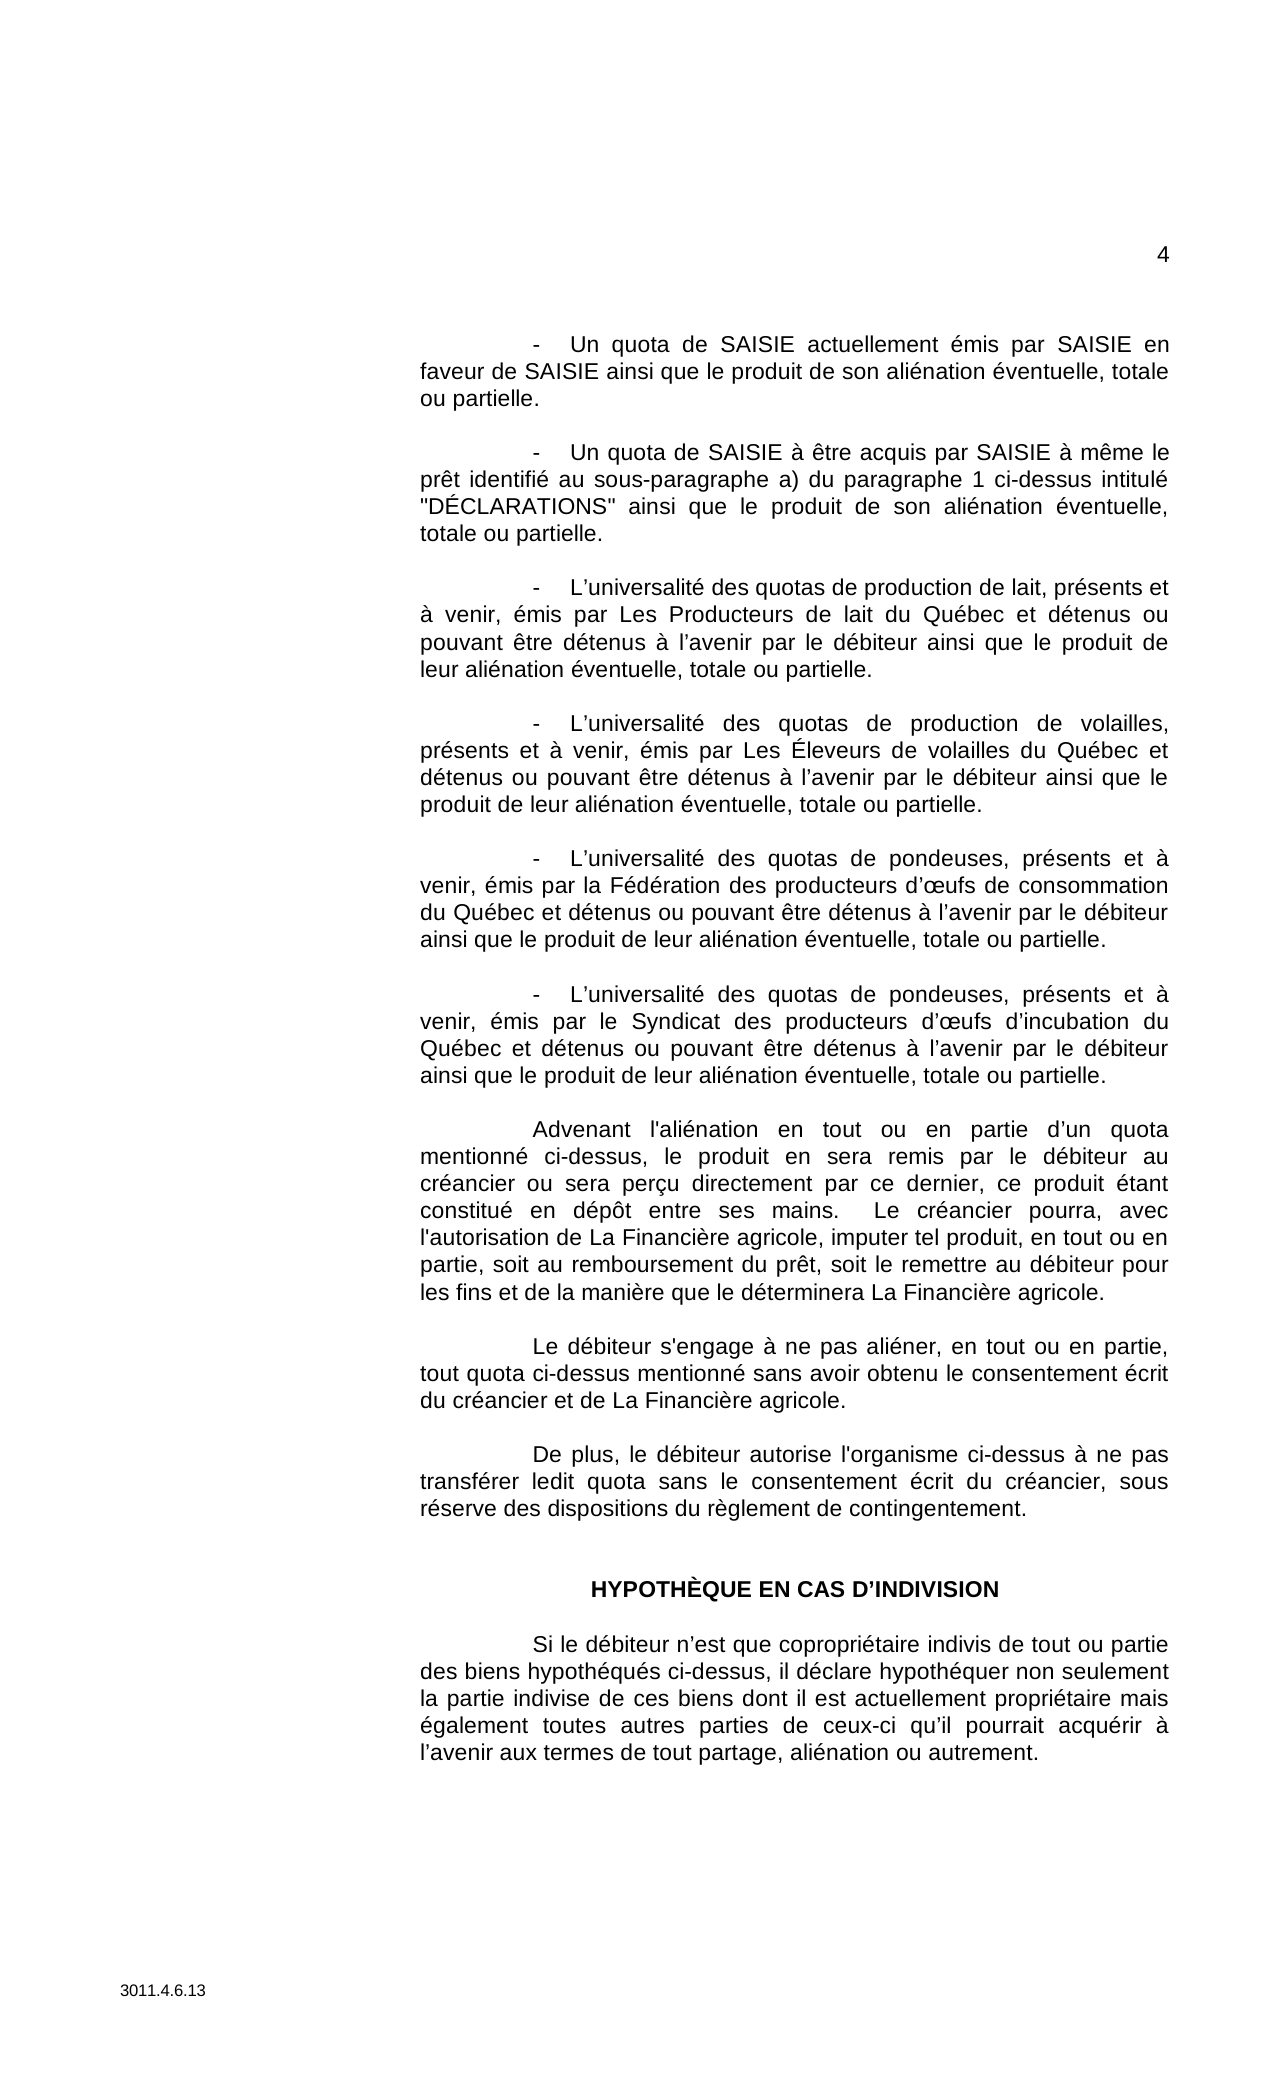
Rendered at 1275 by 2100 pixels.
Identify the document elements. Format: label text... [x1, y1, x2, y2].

list L’universalité des quotas de production de volailles, présents et à venir, émis par Les Éleveurs de volailles du Québec et détenus ou pouvant être détenus à l’avenir par le débiteur ainsi que le produit de leur aliénation éventuelle, totale ou partielle. [420, 709, 1170, 817]
text Le débiteur s'engage à ne pas aliéner, en tout ou en partie, tout quota ci-dessus mentionné sans avoir obtenu le consentement écrit du créancier et de La Financière agricole. [420, 1332, 1170, 1413]
text De plus, le débiteur autorise l'organisme ci-dessus à ne pas transférer ledit quota sans le consentement écrit du créancier, sous réserve des dispositions du règlement de contingentement. [420, 1440, 1170, 1522]
list Un quota de SAISIE actuellement émis par SAISIE en faveur de SAISIE ainsi que le produit de son aliénation éventuelle, totale ou partielle. [420, 330, 1170, 411]
text Si le débiteur n’est que copropriétaire indivis de tout ou partie des biens hypothéqués ci-dessus, il déclare hypothéquer non seulement la partie indivise de ces biens dont il est actuellement propriétaire mais également toutes autres parties de ceux-ci qu’il pourrait acquérir à l’avenir aux termes de tout partage, aliénation ou autrement. [420, 1630, 1170, 1765]
text Advenant l'aliénation en tout ou en partie d’un quota mentionné ci-dessus, le produit en sera remis par le débiteur au créancier ou sera perçu directement par ce dernier, ce produit étant constitué en dépôt entre ses mains. Le créancier pourra, avec l'autorisation de La Financière agricole, imputer tel produit, en tout ou en partie, soit au remboursement du prêt, soit le remettre au débiteur pour les fins et de la manière que le déterminera La Financière agricole. [420, 1115, 1170, 1305]
list L’universalité des quotas de pondeuses, présents et à venir, émis par le Syndicat des producteurs d’œufs d’incubation du Québec et détenus ou pouvant être détenus à l’avenir par le débiteur ainsi que le produit de leur aliénation éventuelle, totale ou partielle. [420, 980, 1170, 1088]
list L’universalité des quotas de production de lait, présents et à venir, émis par Les Producteurs de lait du Québec et détenus ou pouvant être détenus à l’avenir par le débiteur ainsi que le produit de leur aliénation éventuelle, totale ou partielle. [420, 574, 1170, 682]
text HYPOTHÈQUE EN CAS D’INDIVISION [420, 1576, 1170, 1603]
list Un quota de SAISIE à être acquis par SAISIE à même le prêt identifié au sous-paragraphe a) du paragraphe 1 ci-dessus intitulé "DÉCLARATIONS" ainsi que le produit de son aliénation éventuelle, totale ou partielle. [420, 438, 1170, 547]
list L’universalité des quotas de pondeuses, présents et à venir, émis par la Fédération des producteurs d’œufs de consommation du Québec et détenus ou pouvant être détenus à l’avenir par le débiteur ainsi que le produit de leur aliénation éventuelle, totale ou partielle. [420, 844, 1170, 953]
